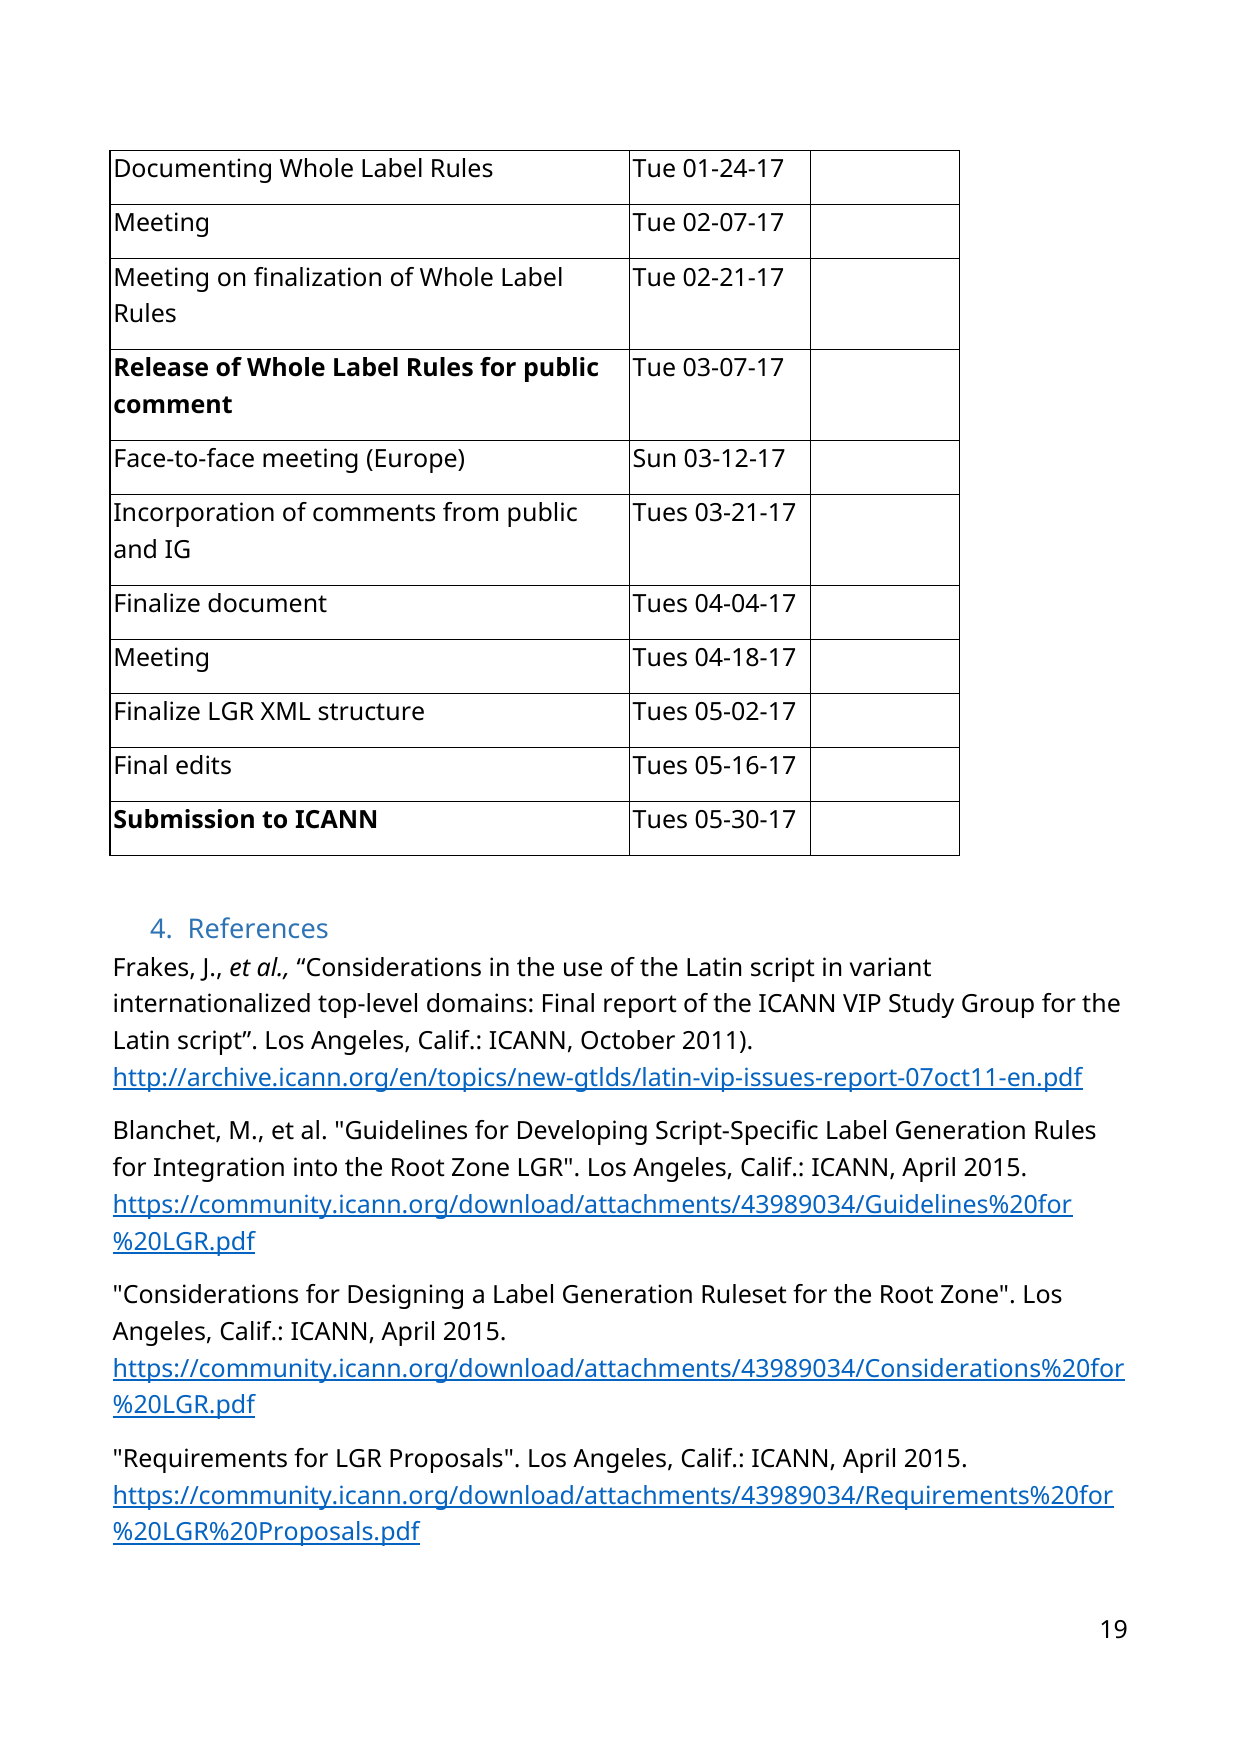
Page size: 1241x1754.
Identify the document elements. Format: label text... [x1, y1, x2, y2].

text "Requirements for LGR Proposals". Los Angeles, Calif.: ICANN, April 2015. https://community.icann.org/download/attachments/43989034/Requirements%20for%20LGR%20Proposals.pdf [112, 1441, 1128, 1548]
table_cell Meeting [111, 640, 629, 693]
table_cell Tues 05-02-17 [630, 694, 810, 747]
table_cell [811, 748, 959, 801]
table_cell Finalize document [111, 586, 629, 639]
table_cell [811, 151, 959, 204]
table_cell Meeting [111, 205, 629, 258]
subtitle References [150, 909, 1128, 946]
table_cell Tue 01-24-17 [630, 151, 810, 204]
table_cell Tues 03-21-17 [630, 495, 810, 585]
table_cell [811, 205, 959, 258]
table_cell Tue 03-07-17 [630, 350, 810, 440]
table_cell Final edits [111, 748, 629, 801]
table_cell Tues 05-16-17 [630, 748, 810, 801]
table_cell Release of Whole Label Rules for public comment [111, 350, 629, 440]
table_cell Tue 02-07-17 [630, 205, 810, 258]
table_cell Tue 02-21-17 [630, 259, 810, 349]
table_cell [811, 694, 959, 747]
table_cell Tues 04-18-17 [630, 640, 810, 693]
table_cell [811, 586, 959, 639]
table_cell Incorporation of comments from public and IG [111, 495, 629, 585]
table_cell Tues 05-30-17 [630, 802, 810, 855]
table_cell [811, 495, 959, 585]
table_cell [811, 802, 959, 855]
text "Considerations for Designing a Label Generation Ruleset for the Root Zone". Los Angeles, Calif.: ICANN, April 2015. https://community.icann.org/download/attachments/43989034/Considerations%20for%20LGR.pdf [112, 1277, 1128, 1421]
table_cell [811, 441, 959, 494]
table_cell Tues 04-04-17 [630, 586, 810, 639]
text Frakes, J., et al., “Considerations in the use of the Latin script in variant internationalized top-level domains: Final report of the ICANN VIP Study Group for the Latin script”. Los Angeles, Calif.: ICANN, October 2011). http://archive.icann.org/en/topics/new-gtlds/latin-vip-issues-report-07oct11-en.pdf [112, 949, 1128, 1094]
table_cell Documenting Whole Label Rules [111, 151, 629, 204]
table_cell Submission to ICANN [111, 802, 629, 855]
table_cell Finalize LGR XML structure [111, 694, 629, 747]
table_cell Sun 03-12-17 [630, 441, 810, 494]
table_cell Meeting on finalization of Whole Label Rules [111, 259, 629, 349]
table_cell [811, 259, 959, 349]
text Blanchet, M., et al. "Guidelines for Developing Script‐Specific Label Generation Rules for Integration into the Root Zone LGR". Los Angeles, Calif.: ICANN, April 2015. https://community.icann.org/download/attachments/43989034/Guidelines%20for%20LGR.pdf [112, 1113, 1128, 1257]
table_cell [811, 640, 959, 693]
table_cell [811, 350, 959, 440]
table_cell Face-to-face meeting (Europe) [111, 441, 629, 494]
